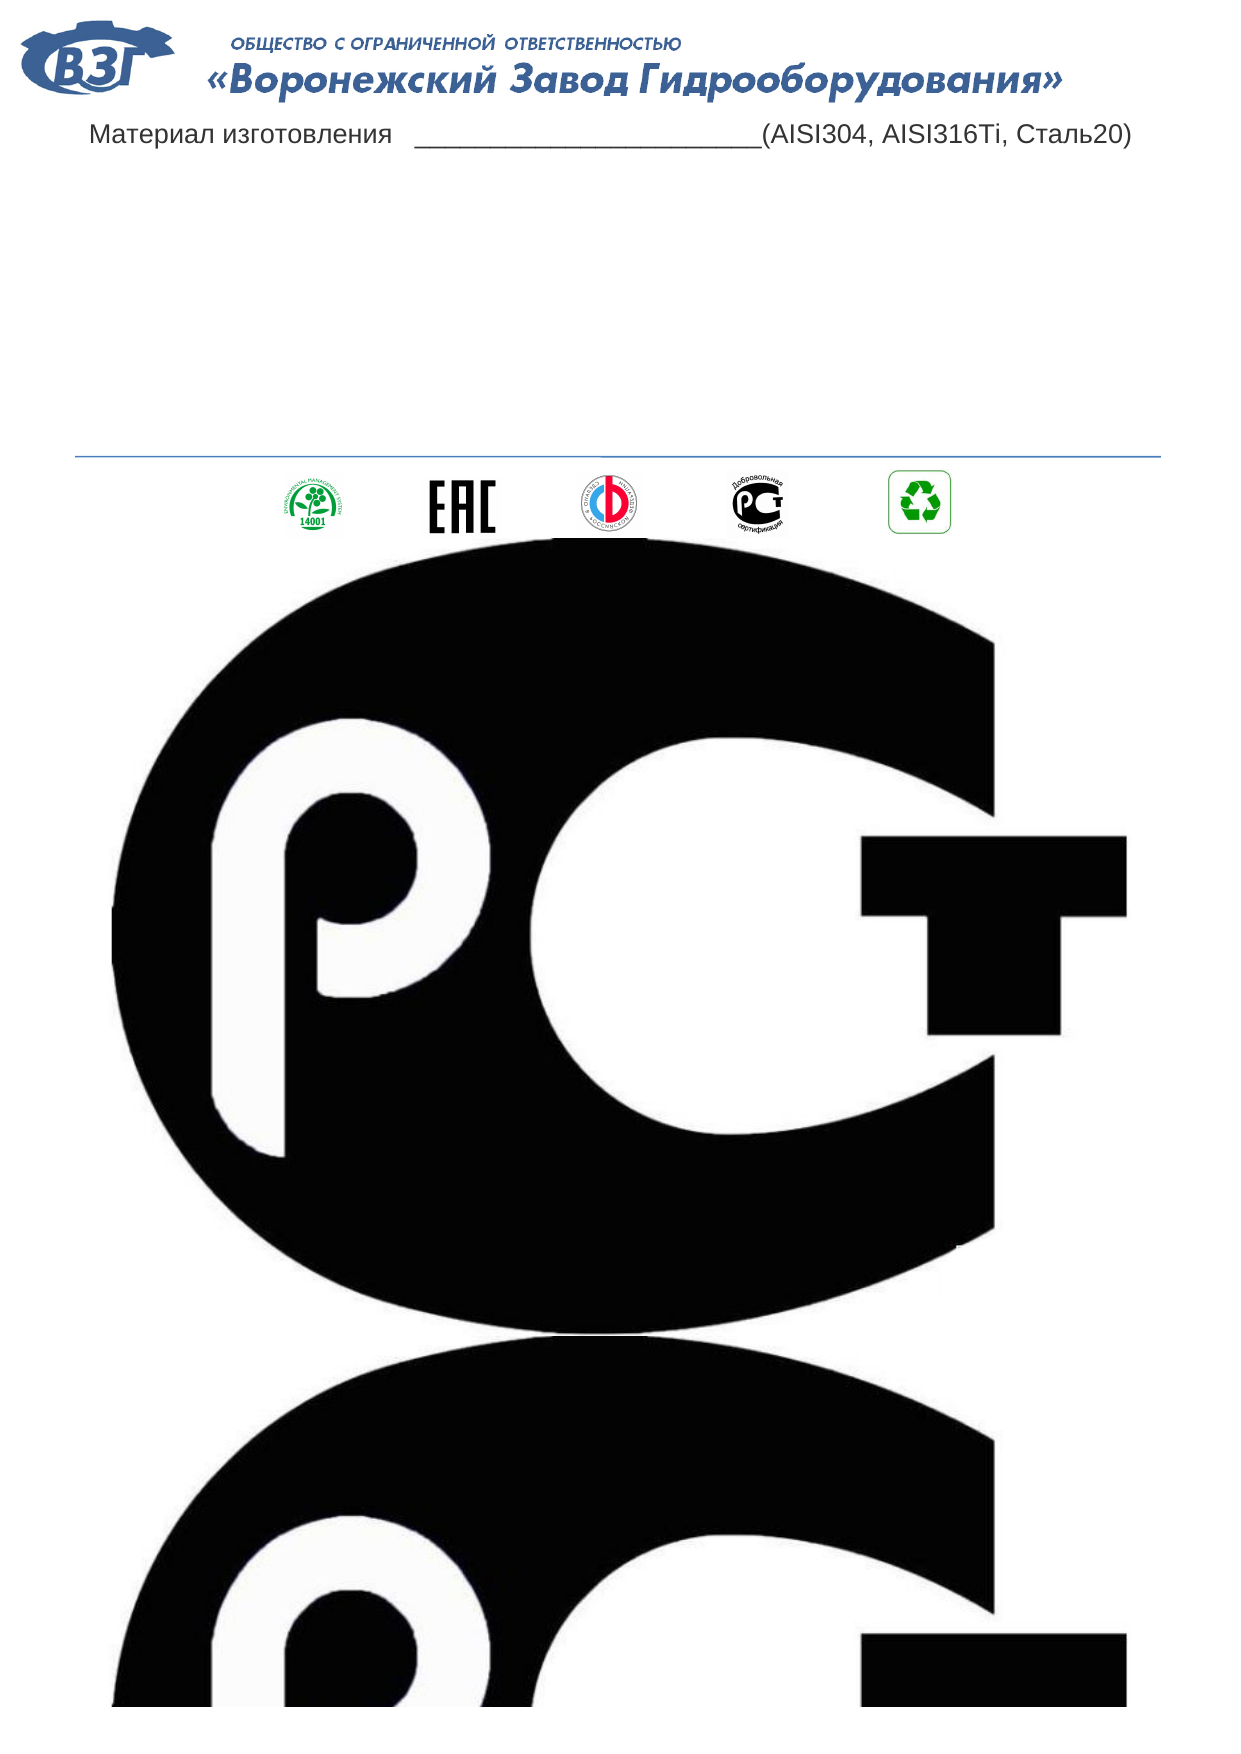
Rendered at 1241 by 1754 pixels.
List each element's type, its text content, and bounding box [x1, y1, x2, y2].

text Материал изготовления _______________________(AISI304, AISI316Ti, Сталь20) [89, 118, 1152, 149]
picture [88, 469, 1152, 1707]
picture [11, 7, 1074, 112]
picture [575, 469, 643, 537]
